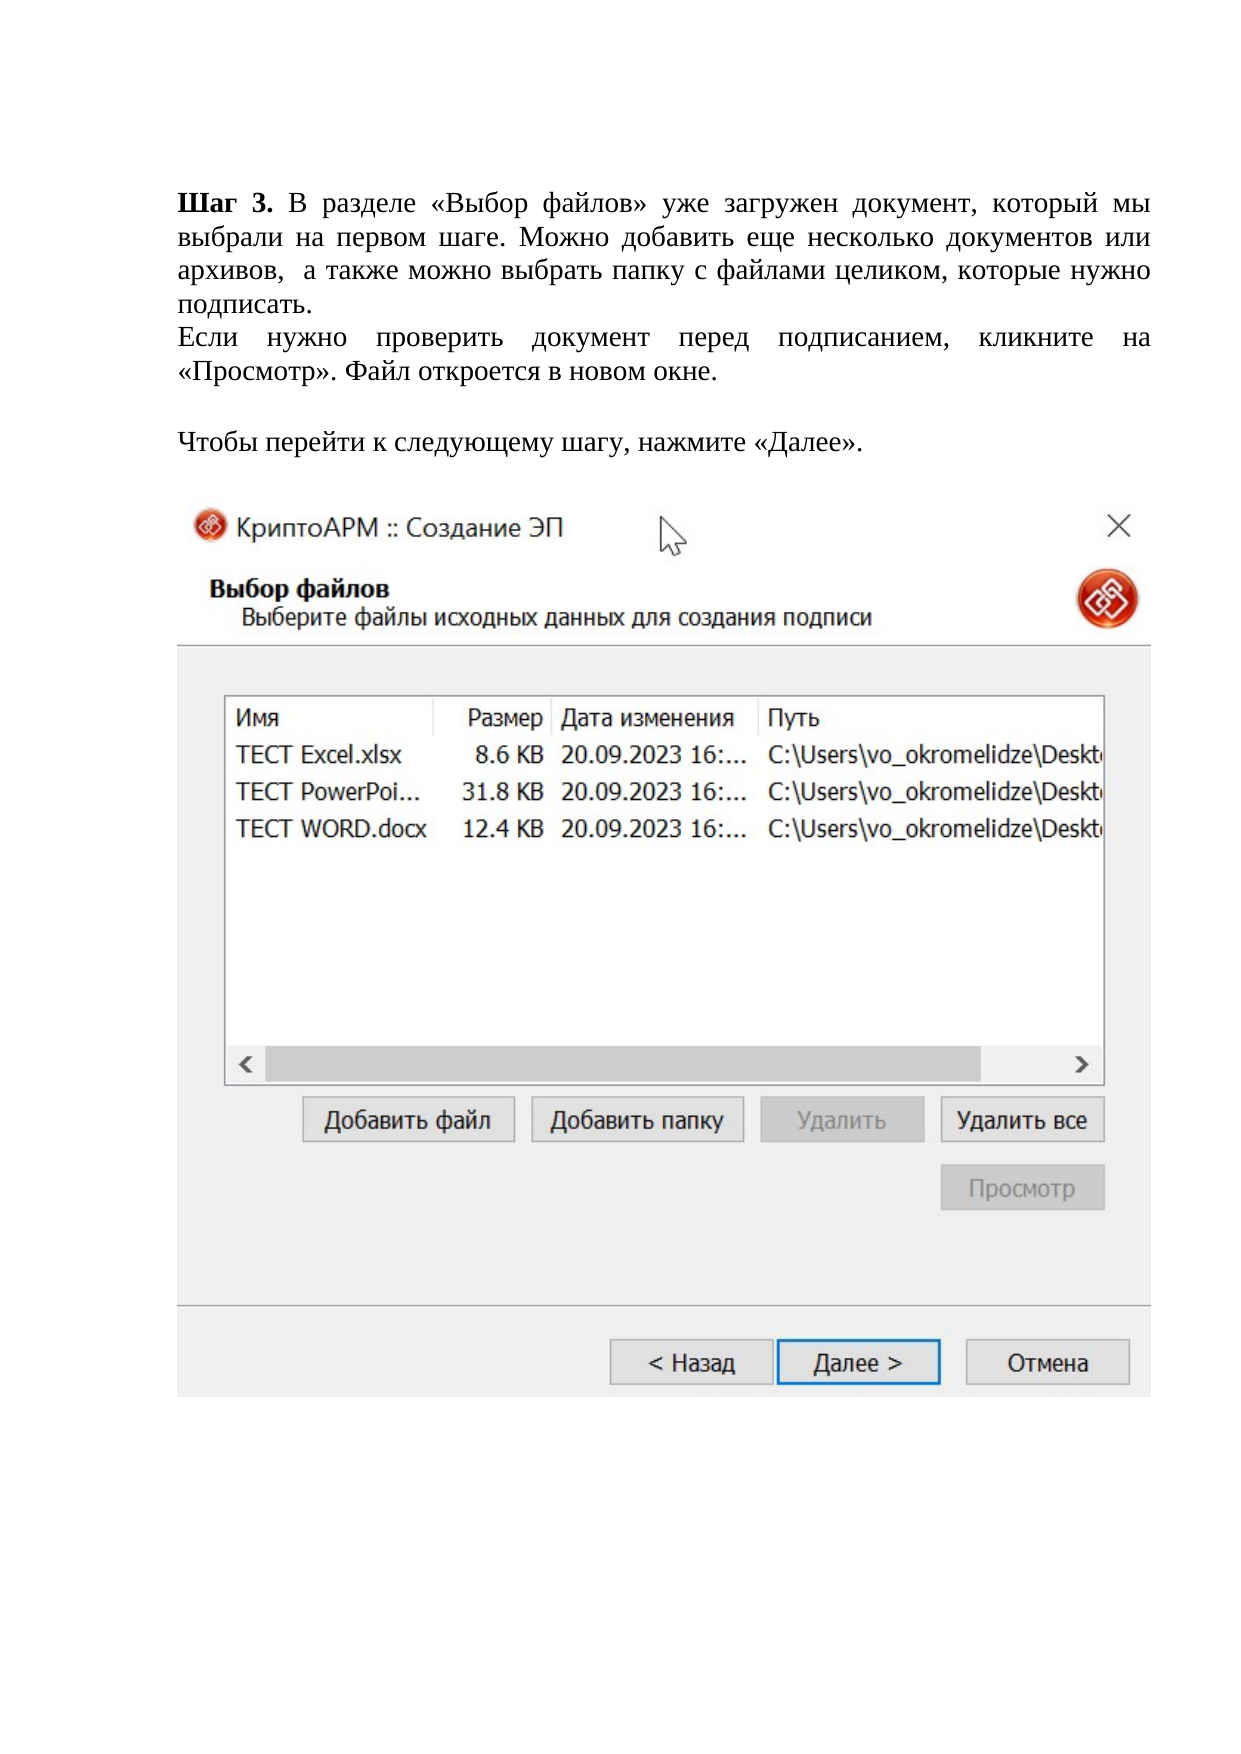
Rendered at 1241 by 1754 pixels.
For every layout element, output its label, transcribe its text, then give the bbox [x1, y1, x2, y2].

text Чтобы перейти к следующему шагу, нажмите «Далее». [177, 424, 1152, 457]
picture [177, 494, 1151, 1397]
text Шаг 3. В разделе «Выбор файлов» уже загружен документ, который мы выбрали на первом шаге. Можно добавить еще несколько документов или архивов, а также можно выбрать папку с файлами целиком, которые нужно подписать. [177, 185, 1152, 319]
text Если нужно проверить документ перед подписанием, кликните на «Просмотр». Файл откроется в новом окне. [177, 319, 1152, 386]
